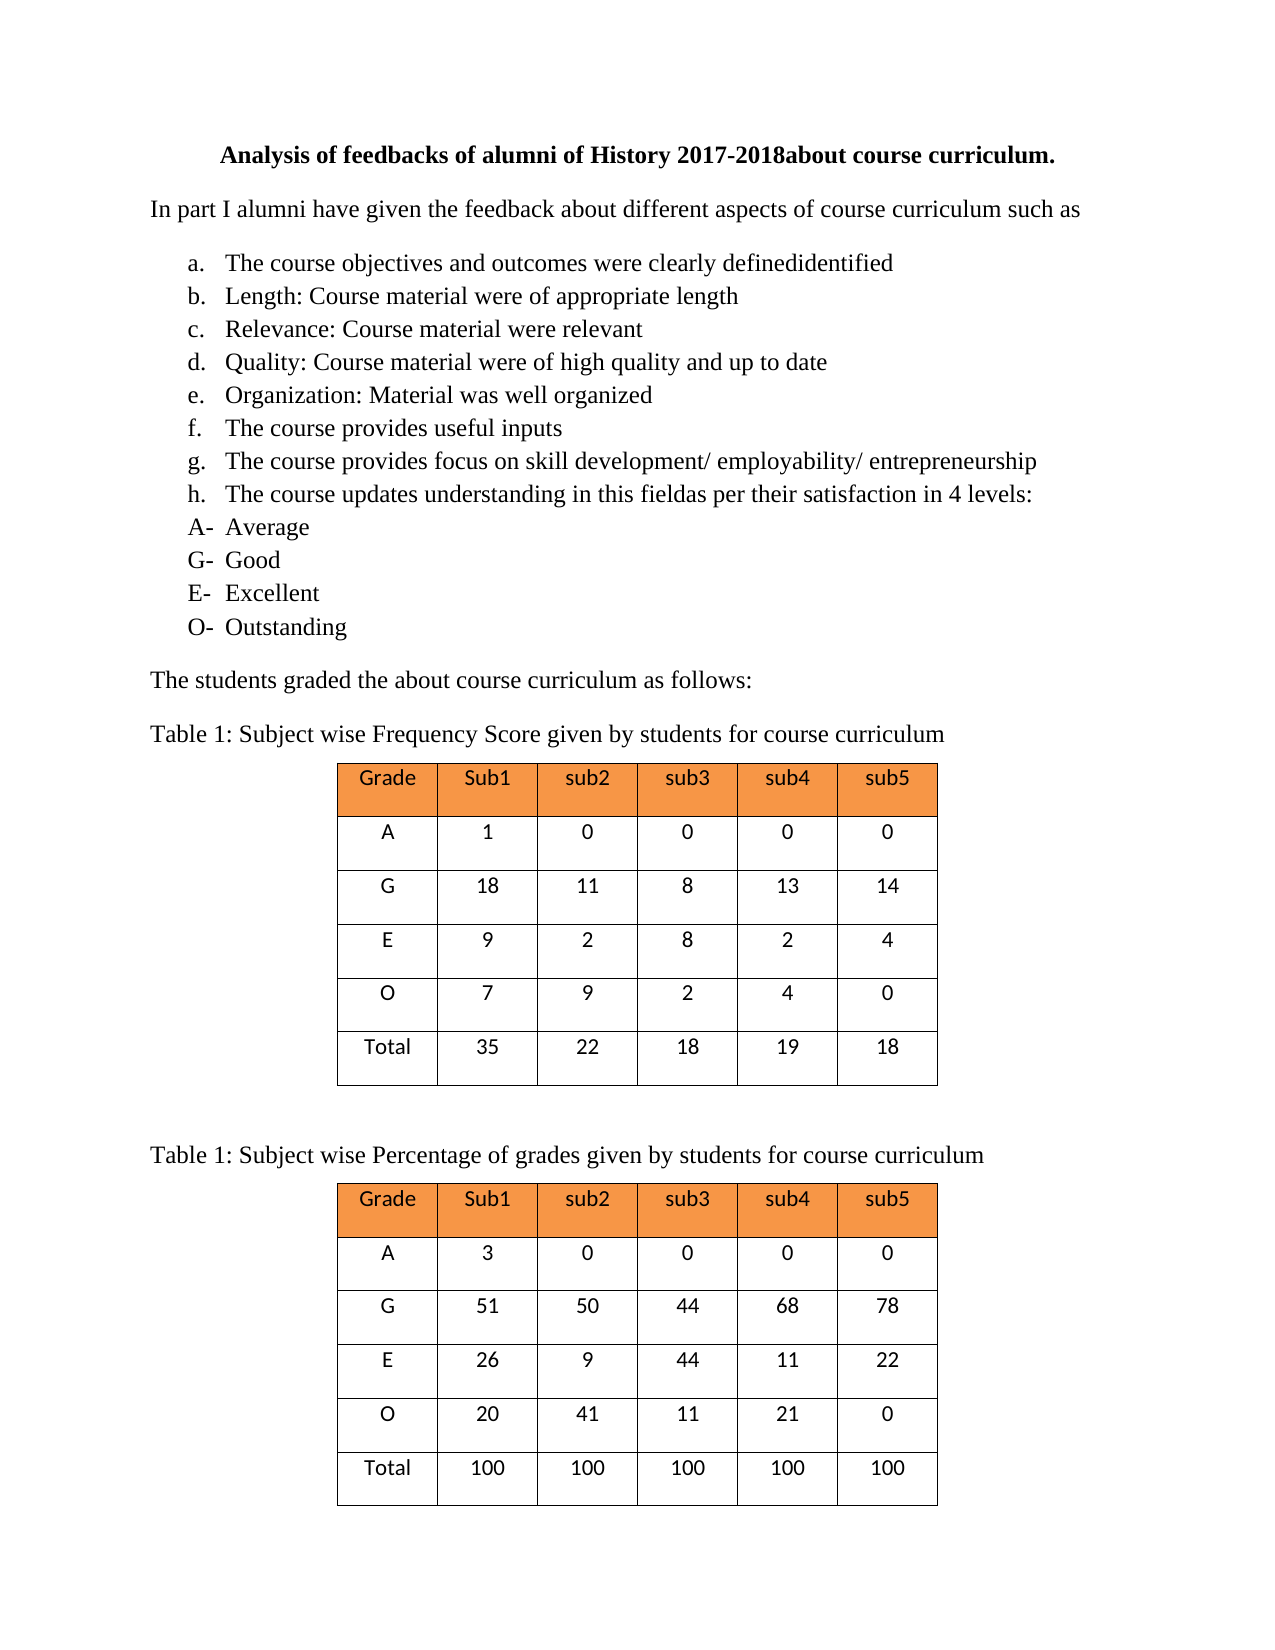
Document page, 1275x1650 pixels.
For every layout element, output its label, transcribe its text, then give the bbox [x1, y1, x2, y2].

table_cell 11 [738, 1345, 837, 1398]
table_cell 0 [738, 1238, 837, 1290]
table_cell 44 [638, 1291, 737, 1344]
table_cell 68 [738, 1291, 837, 1344]
table_cell 9 [538, 979, 637, 1031]
table_cell 100 [438, 1453, 537, 1505]
table_cell E [338, 1345, 437, 1398]
table_cell 0 [638, 817, 737, 870]
table_cell O [338, 1399, 437, 1452]
table_cell 18 [438, 871, 537, 924]
list The course objectives and outcomes were clearly definedidentified [187, 248, 1125, 277]
table_header Grade [338, 764, 437, 816]
table_header Sub1 [438, 1184, 537, 1237]
table_cell 51 [438, 1291, 537, 1344]
table_header sub4 [738, 764, 837, 816]
table_cell 4 [738, 979, 837, 1031]
table_cell 18 [838, 1032, 937, 1085]
table_header Grade [338, 1184, 437, 1237]
text The students graded the about course curriculum as follows: [150, 665, 1125, 694]
list Length: Course material were of appropriate length [187, 281, 1125, 310]
table_header sub3 [638, 1184, 737, 1237]
table_cell 0 [838, 1399, 937, 1452]
table_cell A [338, 1238, 437, 1290]
table_cell G [338, 1291, 437, 1344]
table_cell 4 [838, 925, 937, 977]
list Excellent [187, 578, 1125, 607]
table_header sub2 [538, 764, 637, 816]
table_cell 13 [738, 871, 837, 924]
list Good [187, 546, 1125, 574]
list Outstanding [187, 612, 1125, 640]
table_cell 11 [538, 871, 637, 924]
table_cell 44 [638, 1345, 737, 1398]
table_cell O [338, 979, 437, 1031]
table_cell 2 [738, 925, 837, 977]
table_cell 1 [438, 817, 537, 870]
table_cell 0 [538, 817, 637, 870]
table_cell 8 [638, 871, 737, 924]
table_cell 0 [838, 979, 937, 1031]
table_cell 100 [638, 1453, 737, 1505]
table_cell 22 [838, 1345, 937, 1398]
table_cell 35 [438, 1032, 537, 1085]
table_cell 20 [438, 1399, 537, 1452]
table_cell 0 [838, 1238, 937, 1290]
list Organization: Material was well organized [187, 380, 1125, 409]
table_cell 50 [538, 1291, 637, 1344]
table_cell 100 [838, 1453, 937, 1505]
table_cell 26 [438, 1345, 537, 1398]
table_cell 0 [838, 817, 937, 870]
table_cell 2 [538, 925, 637, 977]
table_cell 100 [538, 1453, 637, 1505]
table_cell 9 [538, 1345, 637, 1398]
table_cell 2 [638, 979, 737, 1031]
list Relevance: Course material were relevant [187, 314, 1125, 343]
table_cell 100 [738, 1453, 837, 1505]
table_header Sub1 [438, 764, 537, 816]
table_cell 22 [538, 1032, 637, 1085]
table_cell 14 [838, 871, 937, 924]
text In part I alumni have given the feedback about different aspects of course curriculum such as [150, 194, 1125, 223]
text Table 1: Subject wise Percentage of grades given by students for course curriculum [150, 1140, 1125, 1168]
table_cell 19 [738, 1032, 837, 1085]
table_cell 7 [438, 979, 537, 1031]
table_cell Total [338, 1032, 437, 1085]
list The course provides useful inputs [187, 413, 1125, 442]
table_cell 3 [438, 1238, 537, 1290]
table_cell E [338, 925, 437, 977]
list The course provides focus on skill development/ employability/ entrepreneurship [187, 446, 1125, 475]
table_cell 78 [838, 1291, 937, 1344]
table_header sub3 [638, 764, 737, 816]
table_cell 41 [538, 1399, 637, 1452]
list The course updates understanding in this fieldas per their satisfaction in 4 levels: [187, 479, 1125, 508]
table_cell 21 [738, 1399, 837, 1452]
table_cell 0 [738, 817, 837, 870]
table_cell 0 [538, 1238, 637, 1290]
table_cell 9 [438, 925, 537, 977]
table_cell 8 [638, 925, 737, 977]
table_cell 0 [638, 1238, 737, 1290]
table_header sub2 [538, 1184, 637, 1237]
list Quality: Course material were of high quality and up to date [187, 347, 1125, 376]
table_header sub5 [838, 764, 937, 816]
table_header sub4 [738, 1184, 837, 1237]
table_cell 11 [638, 1399, 737, 1452]
table_header sub5 [838, 1184, 937, 1237]
text Analysis of feedbacks of alumni of History 2017-2018about course curriculum. [150, 141, 1125, 169]
text Table 1: Subject wise Frequency Score given by students for course curriculum [150, 719, 1125, 748]
table_cell A [338, 817, 437, 870]
list Average [187, 512, 1125, 541]
table_cell G [338, 871, 437, 924]
table_cell Total [338, 1453, 437, 1505]
table_cell 18 [638, 1032, 737, 1085]
